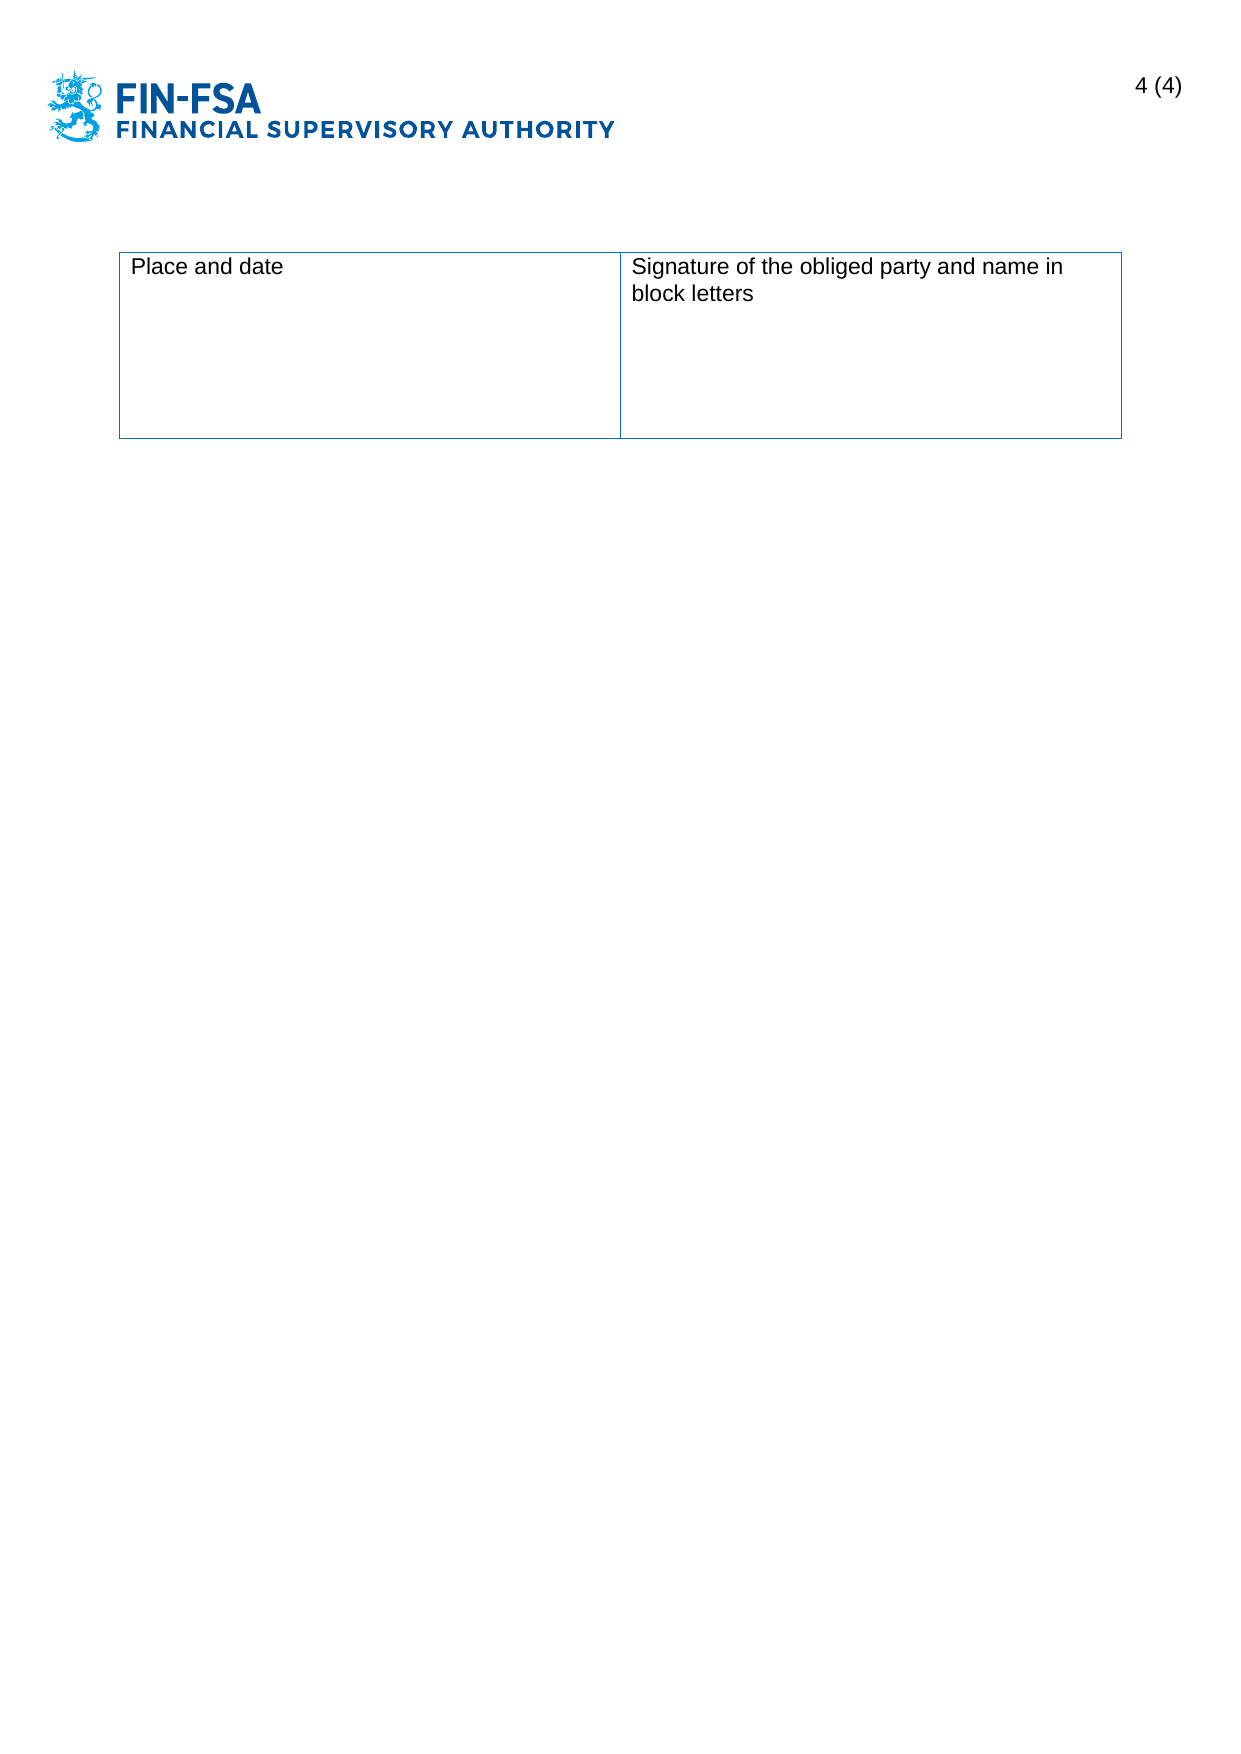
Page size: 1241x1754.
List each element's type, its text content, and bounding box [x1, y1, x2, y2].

table_cell Signature of the obliged party and name in block letters [621, 253, 1121, 438]
table_cell Place and date [120, 253, 620, 438]
